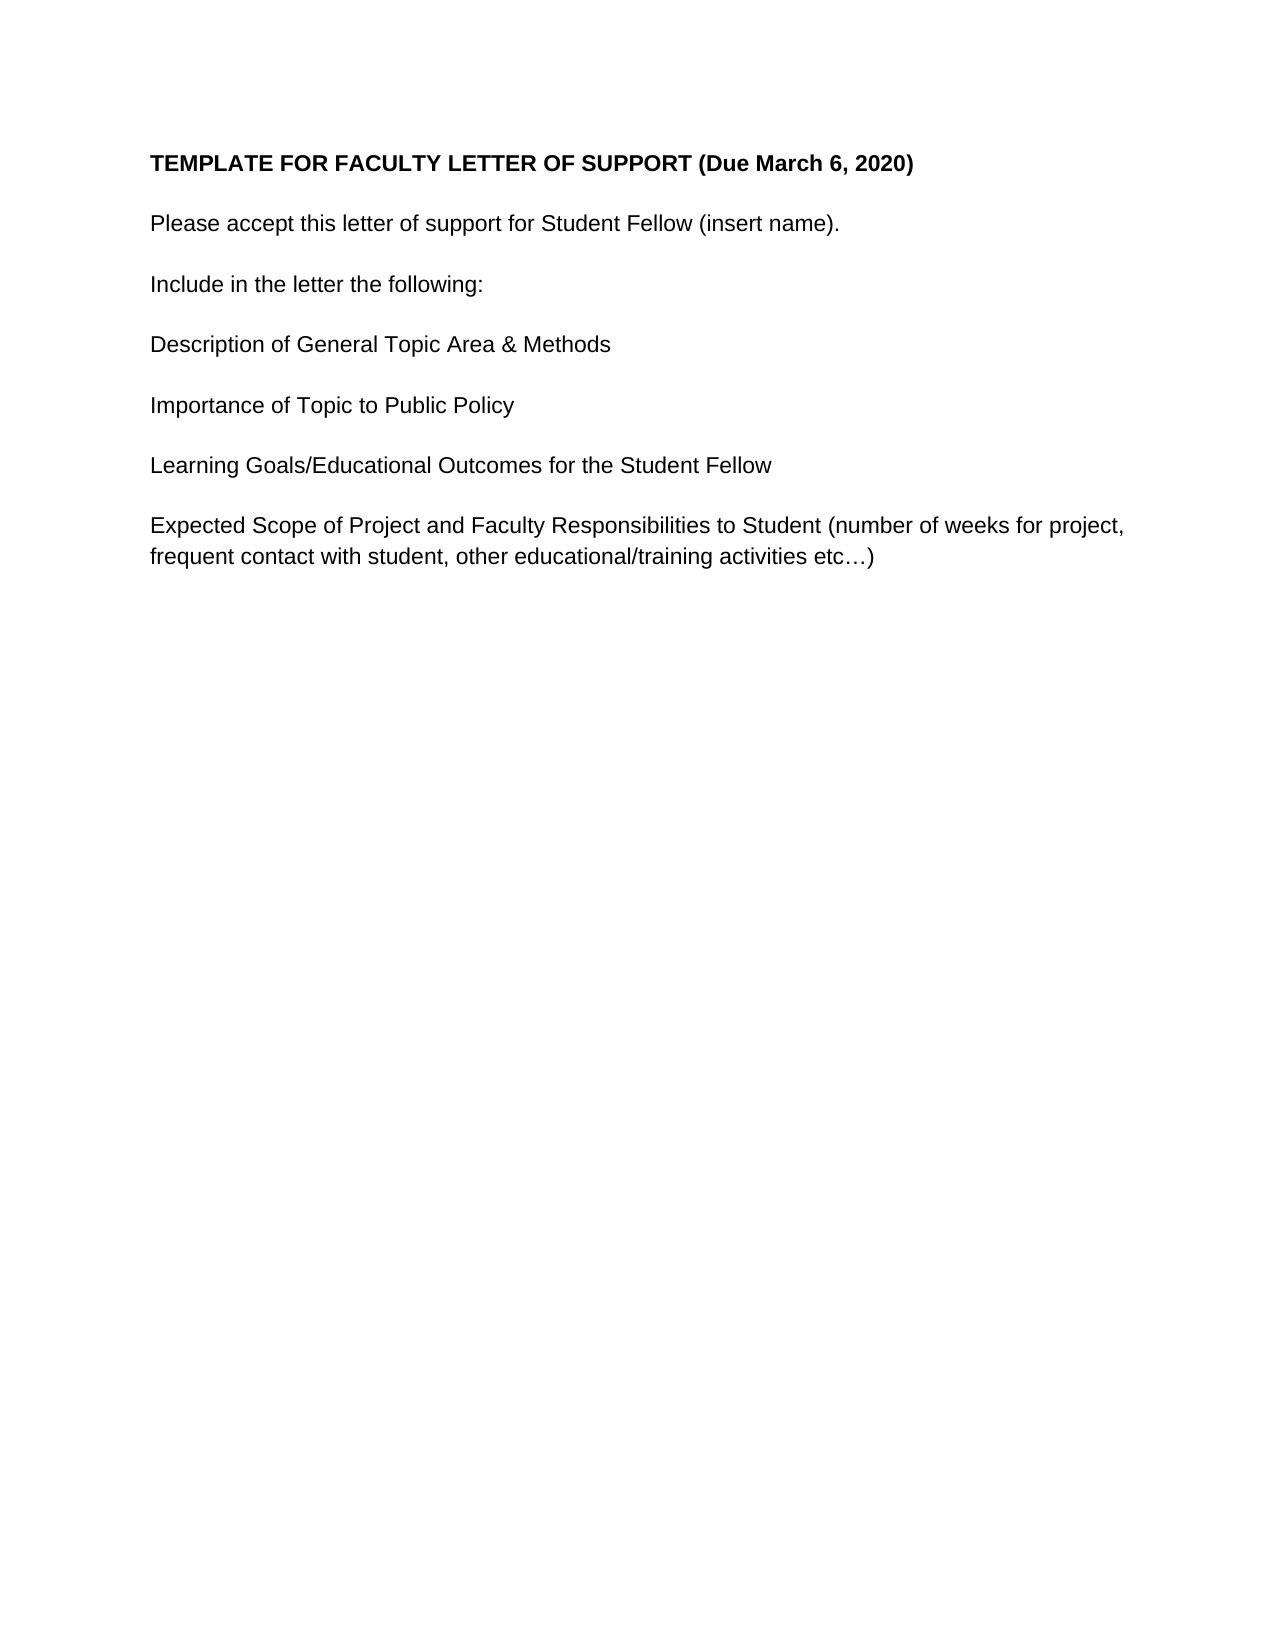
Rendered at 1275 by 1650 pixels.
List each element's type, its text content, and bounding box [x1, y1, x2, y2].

text Description of General Topic Area & Methods [150, 331, 1125, 358]
text Include in the letter the following: [150, 271, 1125, 297]
text TEMPLATE FOR FACULTY LETTER OF SUPPORT (Due March 6, 2020) [150, 150, 1125, 176]
text Expected Scope of Project and Faculty Responsibilities to Student (number of weeks for project, frequent contact with student, other educational/training activities etc…) [150, 512, 1125, 569]
text Please accept this letter of support for Student Fellow (insert name). [150, 210, 1125, 237]
text Learning Goals/Educational Outcomes for the Student Fellow [150, 452, 1125, 478]
text Importance of Topic to Public Policy [150, 392, 1125, 418]
